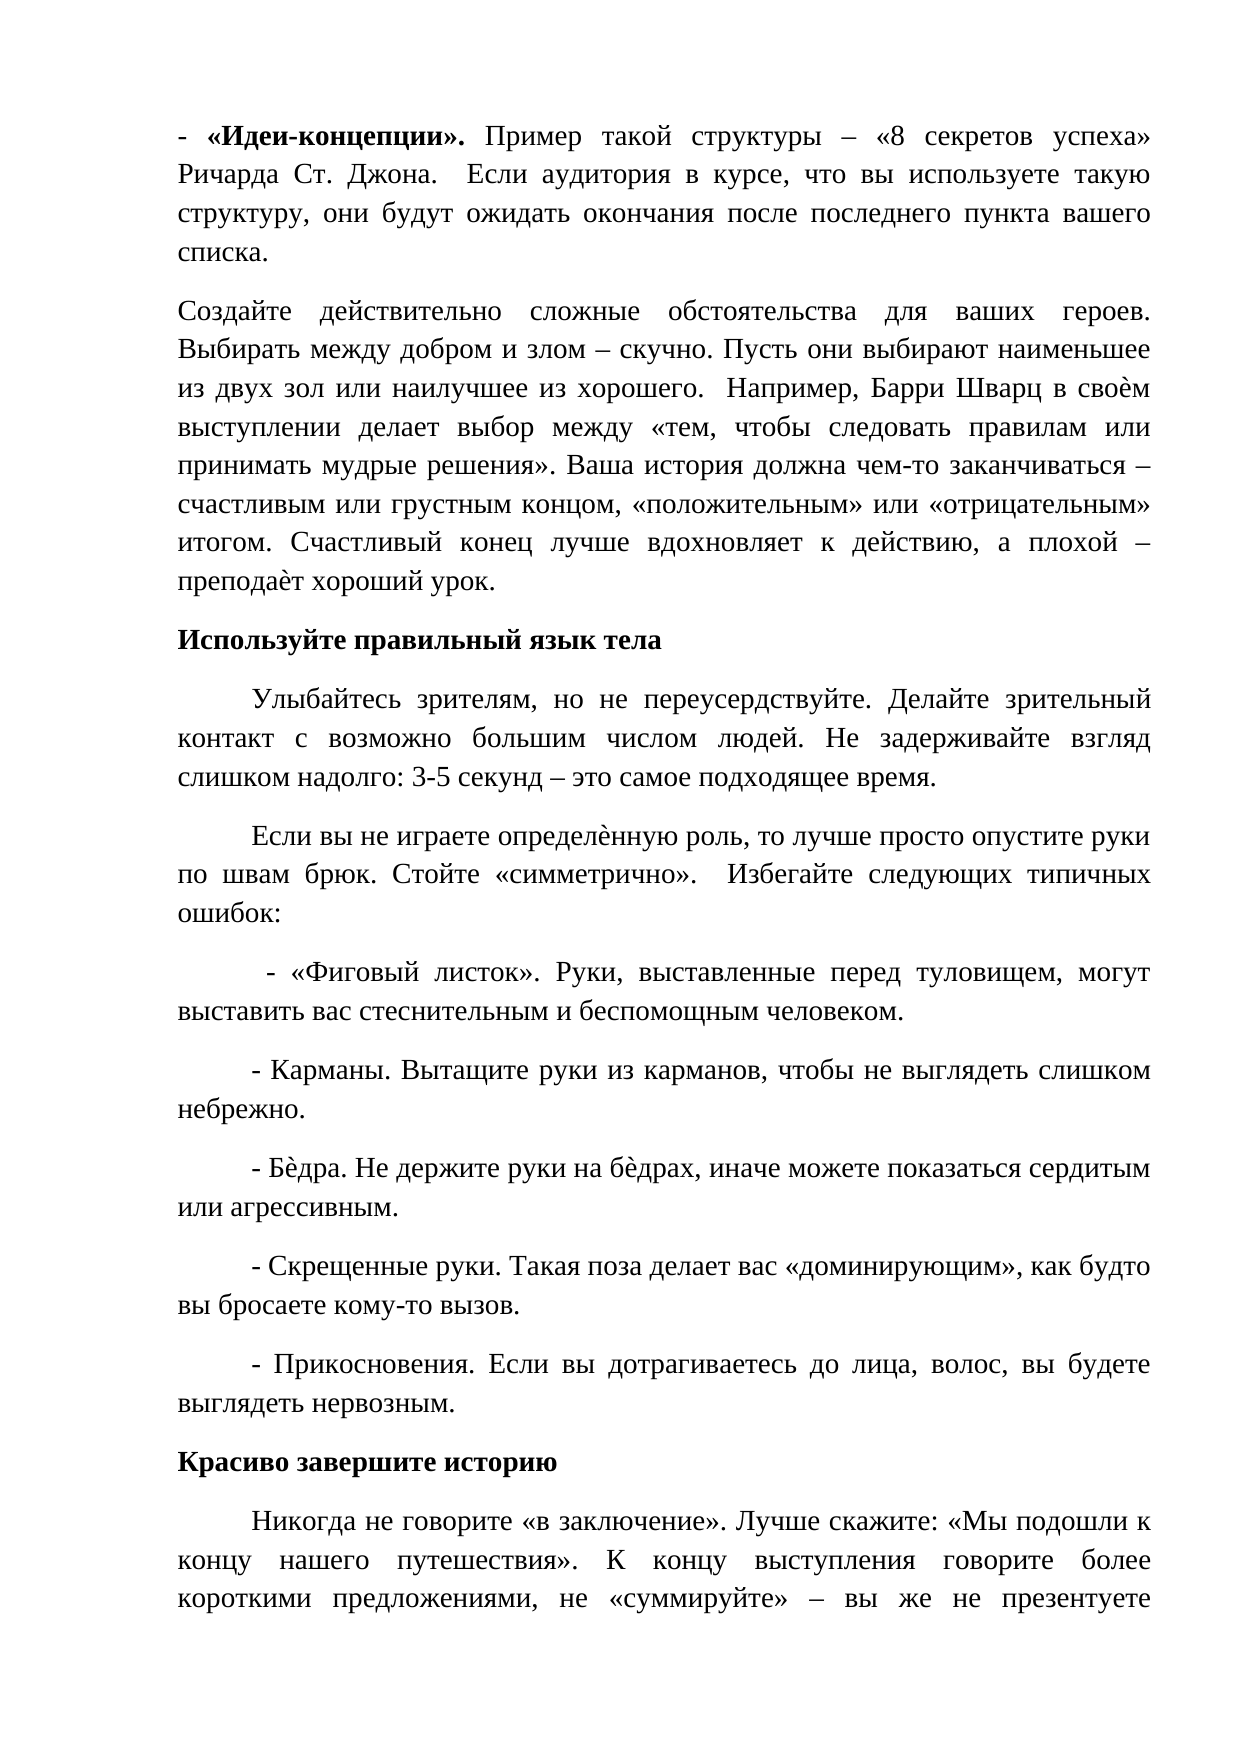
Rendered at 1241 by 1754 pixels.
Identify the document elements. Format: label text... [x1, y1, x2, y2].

text Создайте действительно сложные обстоятельства для ваших героев. Выбирать между добром и злом – скучно. Пусть они выбирают наименьшее из двух зол или наилучшее из хорошего. Например, Барри Шварц в своѐм выступлении делает выбор между «тем, чтобы следовать правилам или принимать мудрые решения». Ваша история должна чем-то заканчиваться – счастливым или грустным концом, «положительным» или «отрицательным» итогом. Счастливый конец лучше вдохновляет к действию, а плохой – преподаѐт хороший урок. [177, 293, 1152, 596]
text - Прикосновения. Если вы дотрагиваетесь до лица, волос, вы будете выглядеть нервозным. [177, 1346, 1152, 1418]
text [177, 1503, 1152, 1614]
text Если вы не играете определѐнную роль, то лучше просто опустите руки по швам брюк. Стойте «симметрично». Избегайте следующих типичных ошибок: [177, 818, 1152, 929]
text - Бѐдра. Не держите руки на бѐдрах, иначе можете показаться сердитым или агрессивным. [177, 1150, 1152, 1222]
text - «Идеи-концепции». Пример такой структуры – «8 секретов успеха» Ричарда Ст. Джона. Если аудитория в курсе, что вы используете такую структуру, они будут ожидать окончания после последнего пункта вашего списка. [177, 118, 1152, 267]
text - Карманы. Вытащите руки из карманов, чтобы не выглядеть слишком небрежно. [177, 1052, 1152, 1124]
text Улыбайтесь зрителям, но не переусердствуйте. Делайте зрительный контакт с возможно большим числом людей. Не задерживайте взгляд слишком надолго: 3-5 секунд – это самое подходящее время. [177, 682, 1152, 792]
text Используйте правильный язык тела [177, 622, 1152, 656]
text - Скрещенные руки. Такая поза делает вас «доминирующим», как будто вы бросаете кому-то вызов. [177, 1248, 1152, 1320]
text - «Фиговый листок». Руки, выставленные перед туловищем, могут выставить вас стеснительным и беспомощным человеком. [177, 954, 1152, 1027]
text Красиво завершите историю [177, 1444, 1152, 1478]
